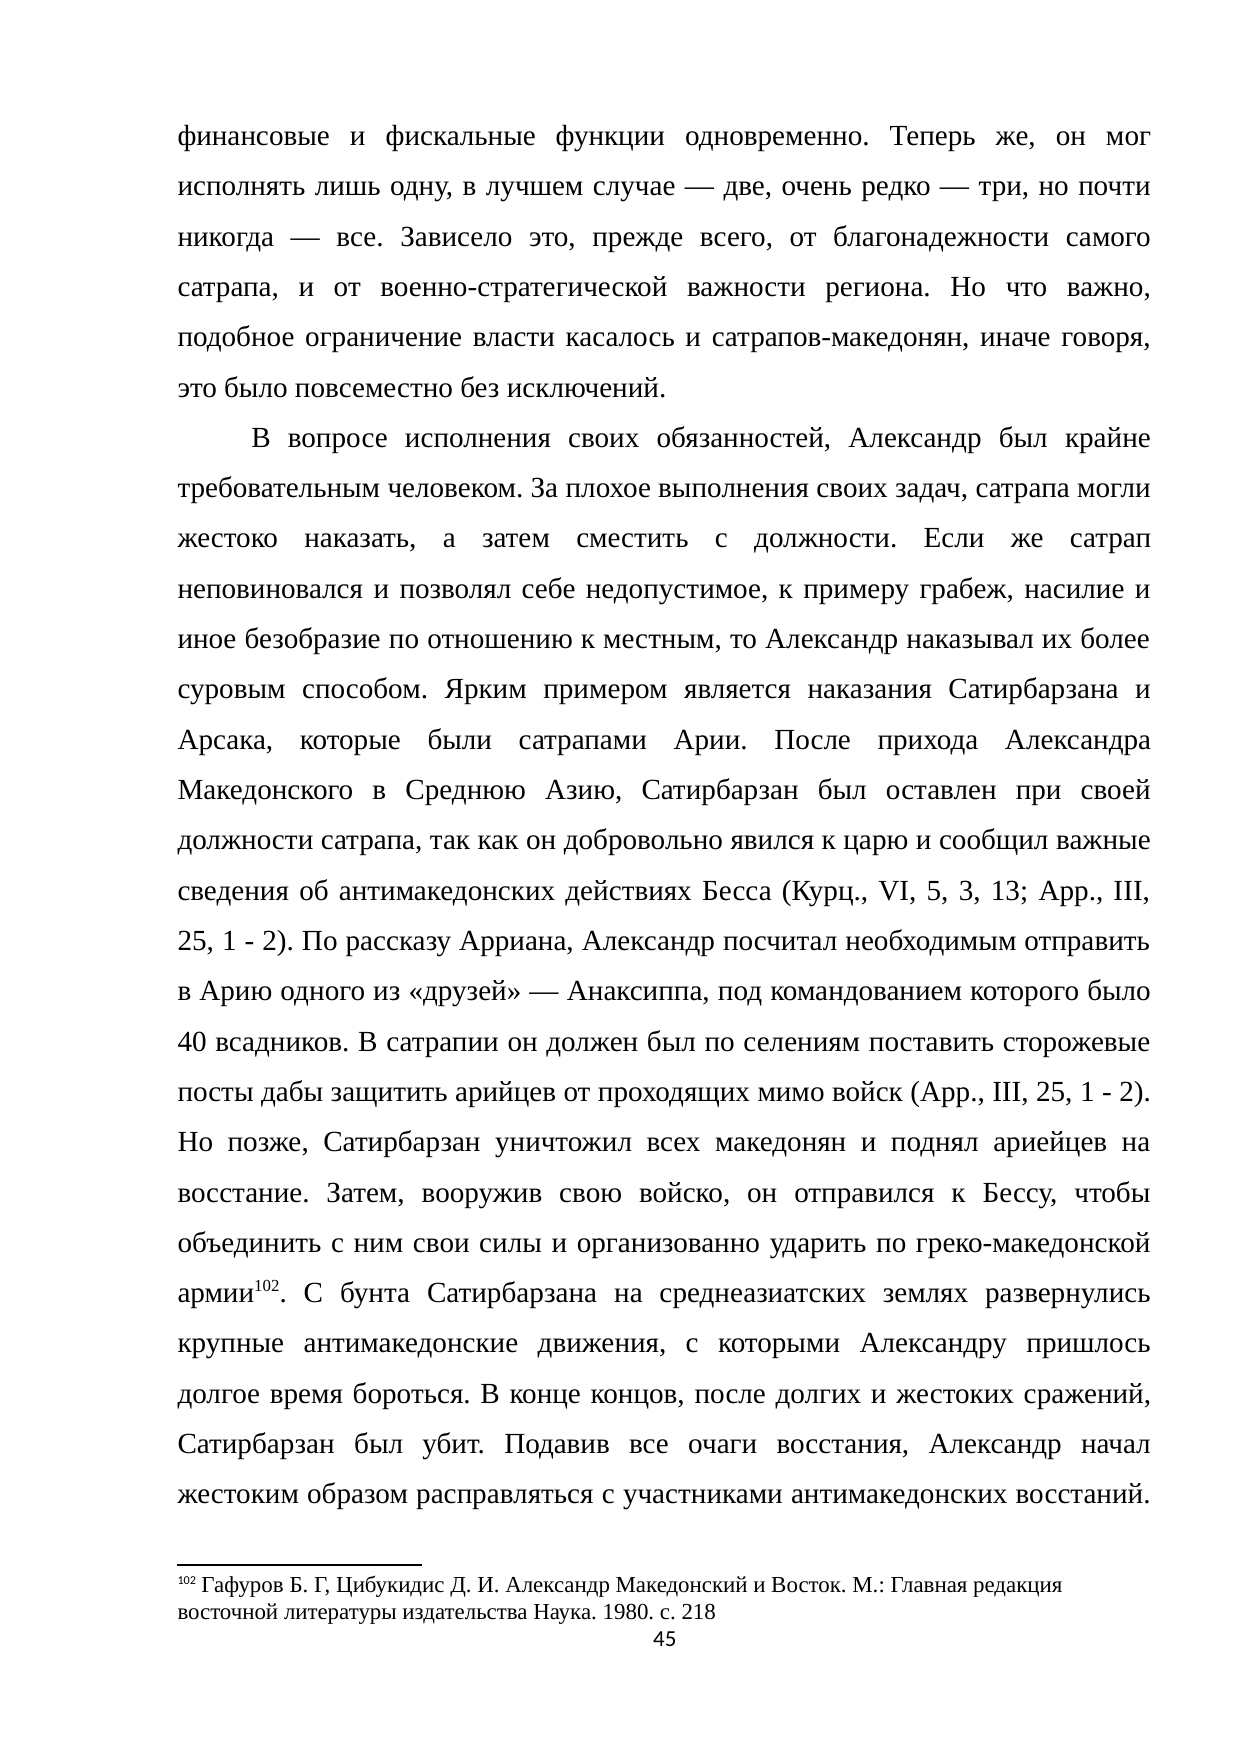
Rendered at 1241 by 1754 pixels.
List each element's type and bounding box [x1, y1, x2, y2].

text [177, 420, 1152, 1510]
text [177, 118, 1152, 403]
